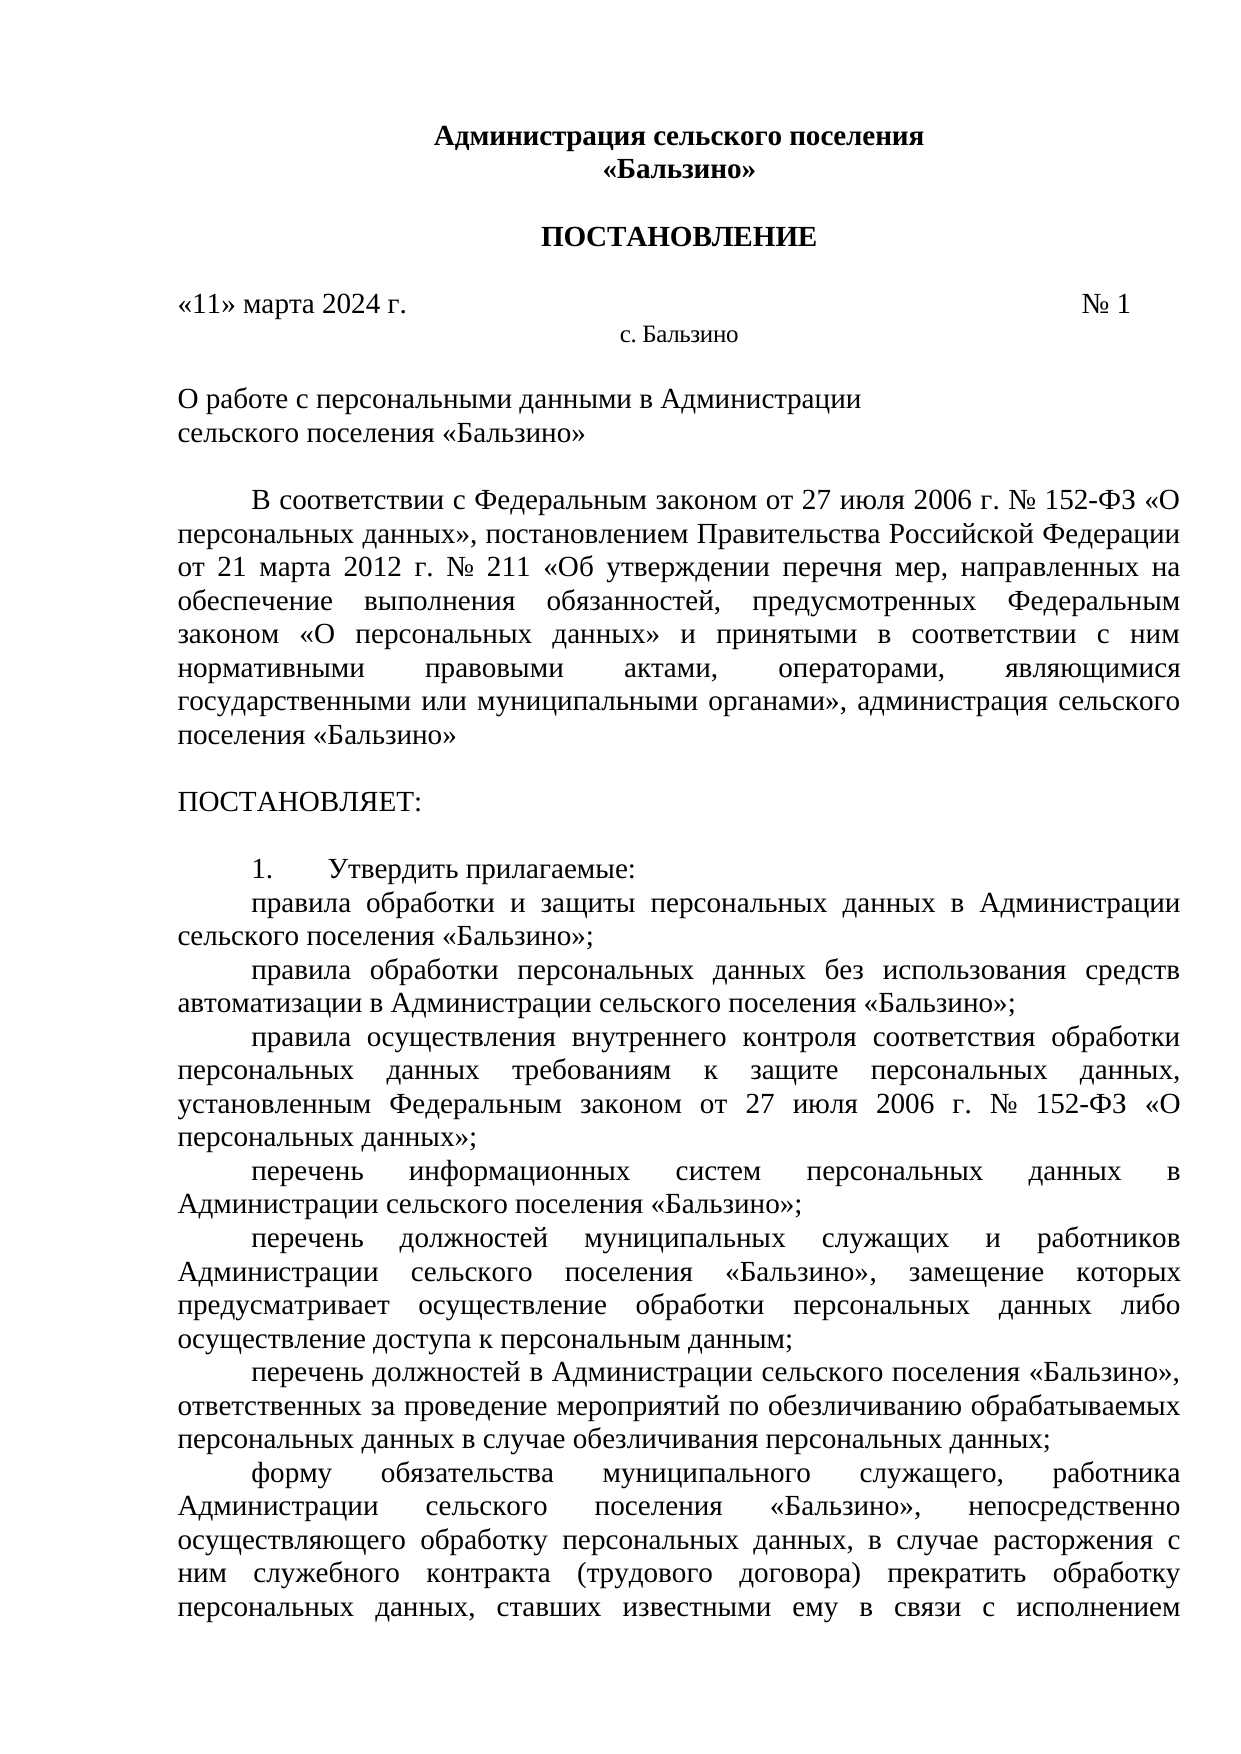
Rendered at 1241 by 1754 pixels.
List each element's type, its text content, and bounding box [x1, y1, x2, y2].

text «Бальзино» [177, 152, 1181, 185]
text перечень должностей в Администрации сельского поселения «Бальзино», ответственных за проведение мероприятий по обезличиванию обрабатываемых персональных данных в случае обезличивания персональных данных; [177, 1354, 1181, 1455]
title перечень должностей муниципальных служащих и работников Администрации сельского поселения «Бальзино», замещение которых предусматривает осуществление обработки персональных данных либо осуществление доступа к персональным данным; [177, 1220, 1181, 1354]
list Утвердить прилагаемые: [177, 851, 1181, 885]
text «11» марта 2024 г. № 1 [177, 286, 1181, 319]
text правила обработки персональных данных без использования средств автоматизации в Администрации сельского поселения «Бальзино»; [177, 952, 1181, 1019]
text Администрация сельского поселения [177, 118, 1181, 152]
text ПОСТАНОВЛЕНИЕ [177, 219, 1181, 252]
text перечень информационных систем персональных данных в Администрации сельского поселения «Бальзино»; [177, 1153, 1181, 1220]
text В соответствии с Федеральным законом от 27 июля 2006 г. № 152-ФЗ «О персональных данных», постановлением Правительства Российской Федерации от 21 марта 2012 г. № 211 «Об утверждении перечня мер, направленных на обеспечение выполнения обязанностей, предусмотренных Федеральным законом «О персональных данных» и принятыми в соответствии с ним нормативными правовыми актами, операторами, являющимися государственными или муниципальными органами», администрация сельского поселения «Бальзино» [177, 482, 1181, 751]
text правила обработки и защиты персональных данных в Администрации сельского поселения «Бальзино»; [177, 885, 1181, 952]
text с. Бальзино [177, 319, 1181, 348]
text ПОСТАНОВЛЯЕТ: [177, 784, 1181, 818]
text О работе с персональными данными в Администрации сельского поселения «Бальзино» [177, 382, 915, 449]
text правила осуществления внутреннего контроля соответствия обработки персональных данных требованиям к защите персональных данных, установленным Федеральным законом от 27 июля 2006 г. № 152-ФЗ «О персональных данных»; [177, 1019, 1181, 1153]
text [177, 1455, 1181, 1623]
